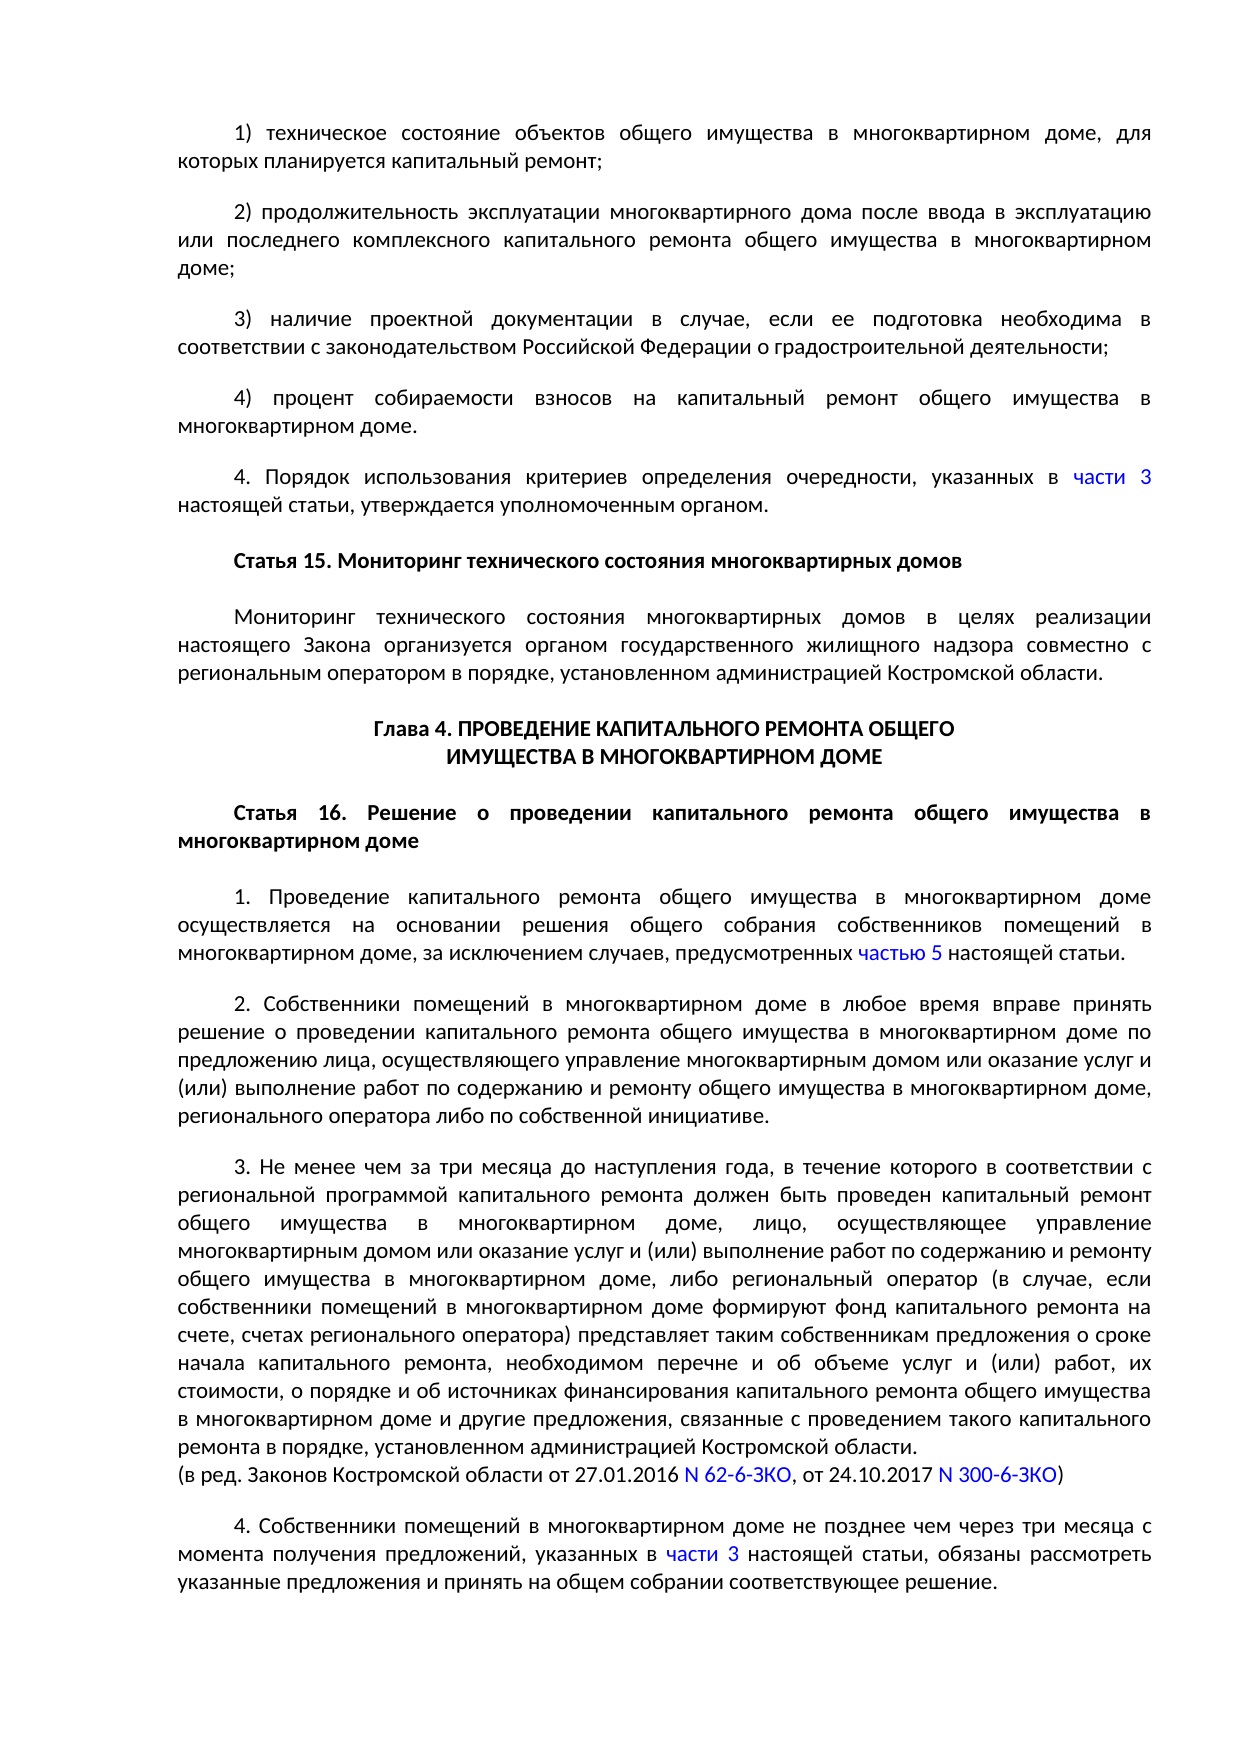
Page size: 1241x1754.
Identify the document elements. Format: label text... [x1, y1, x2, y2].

text 1. Проведение капитального ремонта общего имущества в многоквартирном доме осуществляется на основании решения общего собрания собственников помещений в многоквартирном доме, за исключением случаев, предусмотренных частью 5 настоящей статьи. [177, 882, 1152, 966]
text 1) техническое состояние объектов общего имущества в многоквартирном доме, для которых планируется капитальный ремонт; [177, 118, 1152, 174]
text 2) продолжительность эксплуатации многоквартирного дома после ввода в эксплуатацию или последнего комплексного капитального ремонта общего имущества в многоквартирном доме; [177, 197, 1152, 281]
title ИМУЩЕСТВА В МНОГОКВАРТИРНОМ ДОМЕ [177, 742, 1152, 770]
text (в ред. Законов Костромской области от 27.01.2016 N 62-6-ЗКО, от 24.10.2017 N 300-6-ЗКО) [177, 1461, 1152, 1488]
text 4. Порядок использования критериев определения очередности, указанных в части 3 настоящей статьи, утверждается уполномоченным органом. [177, 462, 1152, 518]
text 2. Собственники помещений в многоквартирном доме в любое время вправе принять решение о проведении капитального ремонта общего имущества в многоквартирном доме по предложению лица, осуществляющего управление многоквартирным домом или оказание услуг и (или) выполнение работ по содержанию и ремонту общего имущества в многоквартирном доме, регионального оператора либо по собственной инициативе. [177, 989, 1152, 1129]
text 4. Собственники помещений в многоквартирном доме не позднее чем через три месяца с момента получения предложений, указанных в части 3 настоящей статьи, обязаны рассмотреть указанные предложения и принять на общем собрании соответствующее решение. [177, 1511, 1152, 1596]
title Статья 16. Решение о проведении капитального ремонта общего имущества в многоквартирном доме [177, 798, 1152, 854]
title Статья 15. Мониторинг технического состояния многоквартирных домов [177, 546, 1152, 574]
text 4) процент собираемости взносов на капитальный ремонт общего имущества в многоквартирном доме. [177, 383, 1152, 439]
text 3. Не менее чем за три месяца до наступления года, в течение которого в соответствии с региональной программой капитального ремонта должен быть проведен капитальный ремонт общего имущества в многоквартирном доме, лицо, осуществляющее управление многоквартирным домом или оказание услуг и (или) выполнение работ по содержанию и ремонту общего имущества в многоквартирном доме, либо региональный оператор (в случае, если собственники помещений в многоквартирном доме формируют фонд капитального ремонта на счете, счетах регионального оператора) представляет таким собственникам предложения о сроке начала капитального ремонта, необходимом перечне и об объеме услуг и (или) работ, их стоимости, о порядке и об источниках финансирования капитального ремонта общего имущества в многоквартирном доме и другие предложения, связанные с проведением такого капитального ремонта в порядке, установленном администрацией Костромской области. [177, 1152, 1152, 1461]
text Мониторинг технического состояния многоквартирных домов в целях реализации настоящего Закона организуется органом государственного жилищного надзора совместно с региональным оператором в порядке, установленном администрацией Костромской области. [177, 602, 1152, 686]
text 3) наличие проектной документации в случае, если ее подготовка необходима в соответствии с законодательством Российской Федерации о градостроительной деятельности; [177, 304, 1152, 360]
title Глава 4. ПРОВЕДЕНИЕ КАПИТАЛЬНОГО РЕМОНТА ОБЩЕГО [177, 714, 1152, 742]
